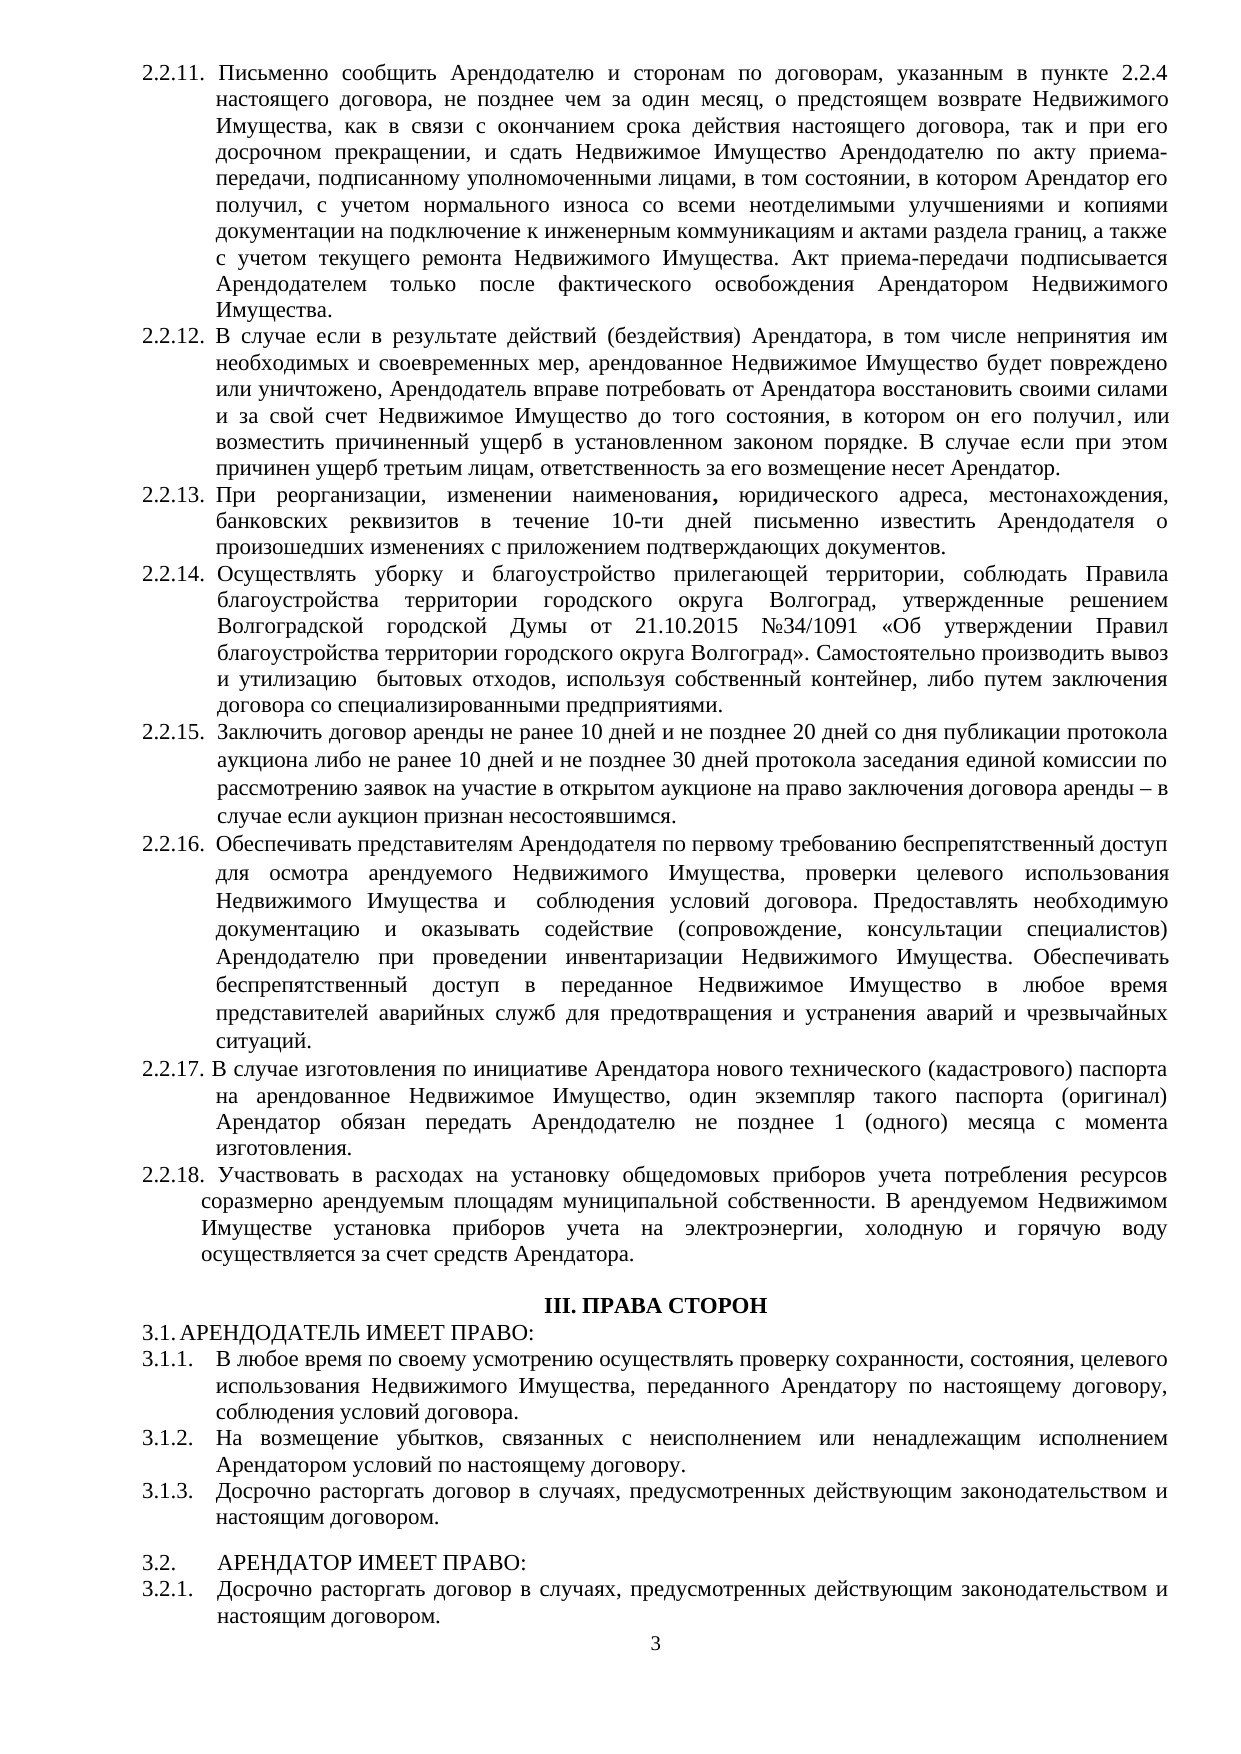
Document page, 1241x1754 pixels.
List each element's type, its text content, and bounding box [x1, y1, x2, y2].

list Осуществлять уборку и благоустройство прилегающей территории, соблюдать Правила благоустройства территории городского округа Волгоград, утвержденные решением Волгоградской городской Думы от 21.10.2015 №34/1091 «Об утверждении Правил благоустройства территории городского округа Волгоград». Самостоятельно производить вывоз и утилизацию бытовых отходов, используя собственный контейнер, либо путем заключения договора со специализированными предприятиями. [142, 560, 1169, 718]
list На возмещение убытков, связанных с неисполнением или ненадлежащим исполнением Арендатором условий по настоящему договору. [142, 1424, 1169, 1477]
text 2.2.18. Участвовать в расходах на установку общедомовых приборов учета потребления ресурсов соразмерно арендуемым площадям муниципальной собственности. В арендуемом Недвижимом Имуществе установка приборов учета на электроэнергии, холодную и горячую воду осуществляется за счет средств Арендатора. [142, 1161, 1169, 1266]
list АРЕНДОДАТЕЛЬ ИМЕЕТ ПРАВО: [142, 1319, 1169, 1345]
list Заключить договор аренды не ранее 10 дней и не позднее 20 дней со дня публикации протокола аукциона либо не ранее 10 дней и не позднее 30 дней протокола заседания единой комиссии по рассмотрению заявок на участие в открытом аукционе на право заключения договора аренды – в случае если аукцион признан несостоявшимся. [142, 718, 1169, 829]
text 2.2.17. В случае изготовления по инициативе Арендатора нового технического (кадастрового) паспорта на арендованное Недвижимое Имущество, один экземпляр такого паспорта (оригинал) Арендатор обязан передать Арендодателю не позднее 1 (одного) месяца с момента изготовления. [142, 1055, 1169, 1161]
list В любое время по своему усмотрению осуществлять проверку сохранности, состояния, целевого использования Недвижимого Имущества, переданного Арендатору по настоящему договору, соблюдения условий договора. [142, 1345, 1169, 1424]
text 2.2.11. Письменно сообщить Арендодателю и сторонам по договорам, указанным в пункте 2.2.4 настоящего договора, не позднее чем за один месяц, о предстоящем возврате Недвижимого Имущества, как в связи с окончанием срока действия настоящего договора, так и при его досрочном прекращении, и сдать Недвижимое Имущество Арендодателю по акту приема-передачи, подписанному уполномоченными лицами, в том состоянии, в котором Арендатор его получил, с учетом нормального износа со всеми неотделимыми улучшениями и копиями документации на подключение к инженерным коммуникациям и актами раздела границ, а также с учетом текущего ремонта Недвижимого Имущества. Акт приема-передачи подписывается Арендодателем только после фактического освобождения Арендатором Недвижимого Имущества. [142, 59, 1169, 323]
list Досрочно расторгать договор в случаях, предусмотренных действующим законодательством и настоящим договором. [142, 1575, 1169, 1628]
text 2.2.13. При реорганизации, изменении наименования, юридического адреса, местонахождения, банковских реквизитов в течение 10-ти дней письменно известить Арендодателя о произошедших изменениях с приложением подтверждающих документов. [142, 481, 1169, 560]
text III. ПРАВА СТОРОН [142, 1293, 1169, 1319]
text 2.2.12. В случае если в результате действий (бездействия) Арендатора, в том числе непринятия им необходимых и своевременных мер, арендованное Недвижимое Имущество будет повреждено или уничтожено, Арендодатель вправе потребовать от Арендатора восстановить своими силами и за свой счет Недвижимое Имущество до того состояния, в котором он его получил, или возместить причиненный ущерб в установленном законом порядке. В случае если при этом причинен ущерб третьим лицам, ответственность за его возмещение несет Арендатор. [142, 323, 1169, 481]
list АРЕНДАТОР ИМЕЕТ ПРАВО: [142, 1549, 1169, 1575]
text 2.2.16. Обеспечивать представителям Арендодателя по первому требованию беспрепятственный доступ для осмотра арендуемого Недвижимого Имущества, проверки целевого использования Недвижимого Имущества и соблюдения условий договора. Предоставлять необходимую документацию и оказывать содействие (сопровождение, консультации специалистов) Арендодателю при проведении инвентаризации Недвижимого Имущества. Обеспечивать беспрепятственный доступ в переданное Недвижимое Имущество в любое время представителей аварийных служб для предотвращения и устранения аварий и чрезвычайных ситуаций. [142, 830, 1169, 1054]
list Досрочно расторгать договор в случаях, предусмотренных действующим законодательством и настоящим договором. [142, 1477, 1169, 1530]
